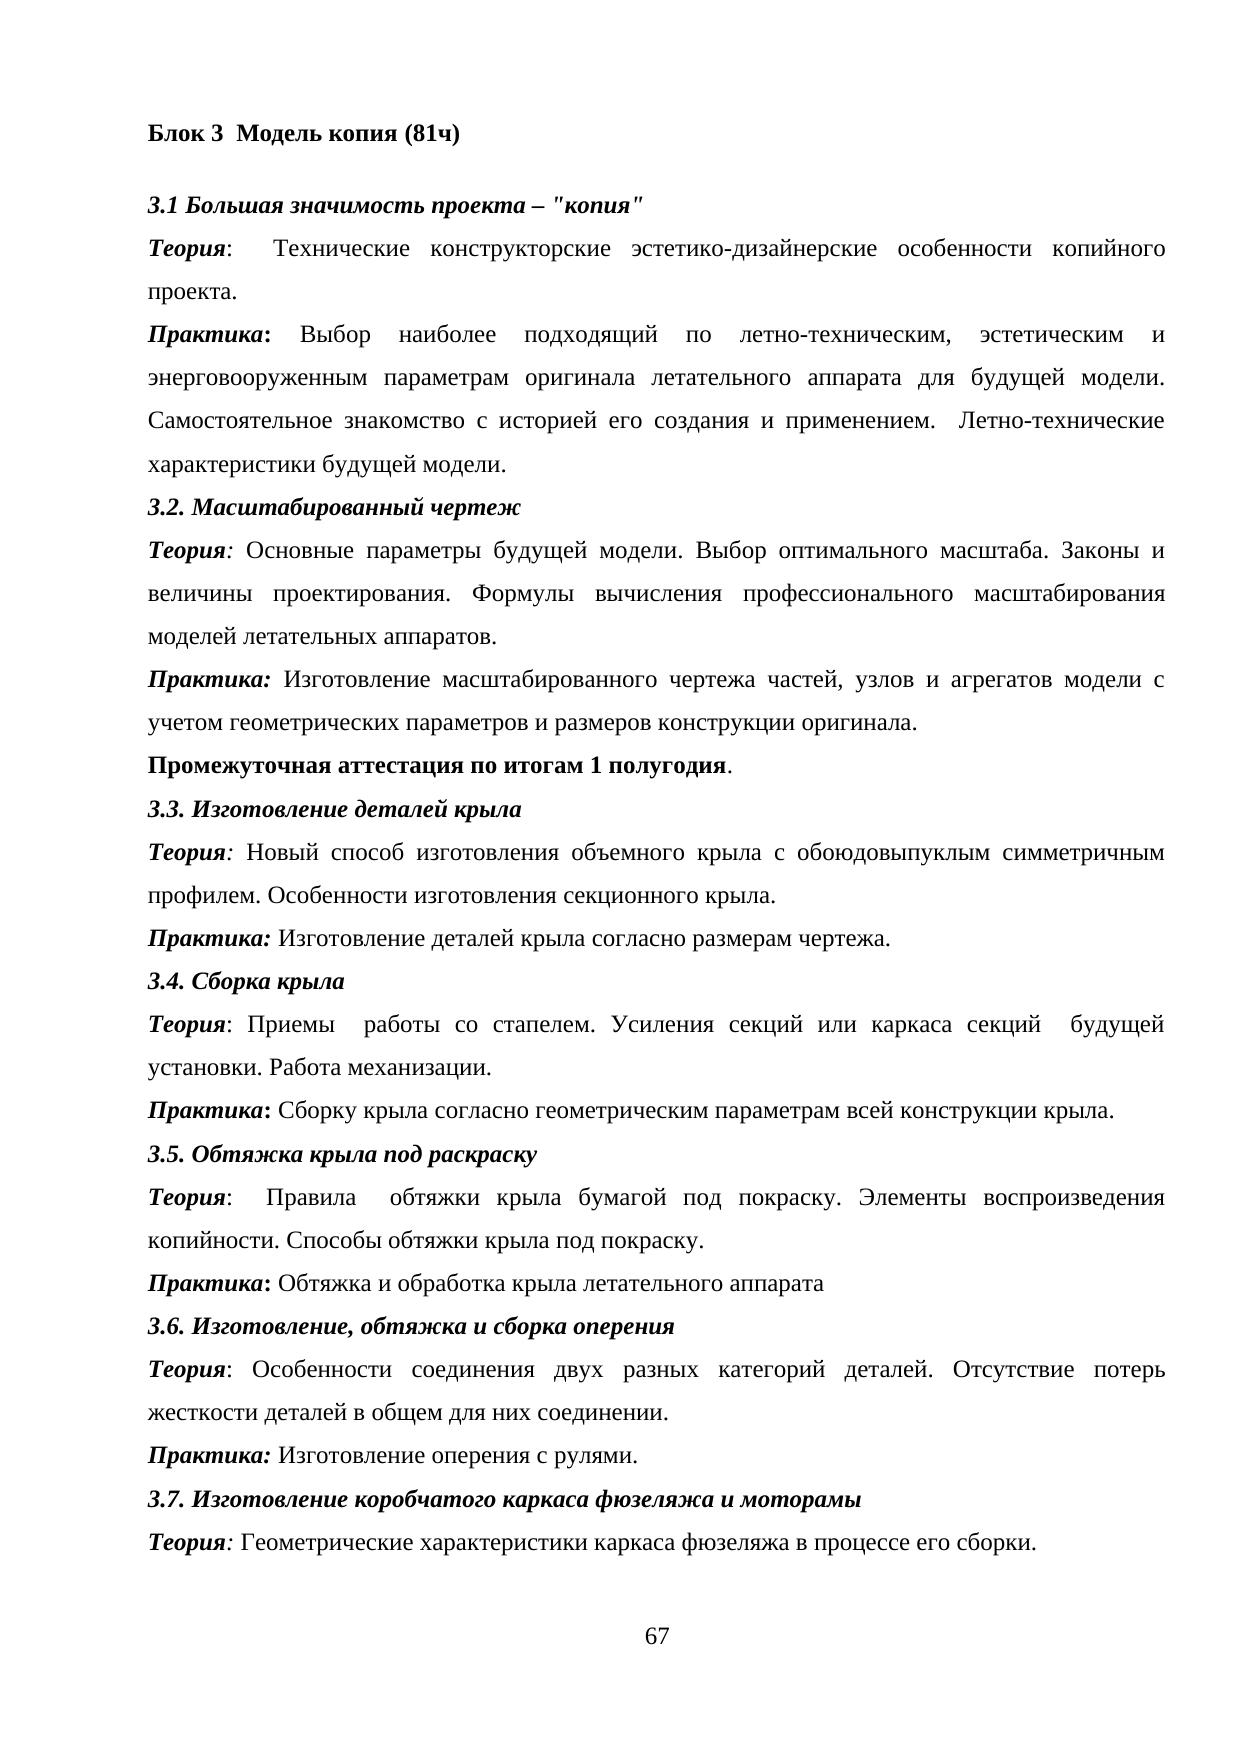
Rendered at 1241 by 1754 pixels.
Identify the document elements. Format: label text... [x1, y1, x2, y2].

text Практика: Изготовление оперения с рулями. [148, 1441, 1166, 1469]
text Промежуточная аттестация по итогам 1 полугодия. [148, 751, 1166, 779]
text 3.4. Сборка крыла [148, 966, 1166, 995]
text Практика: Выбор наиболее подходящий по летно-техническим, эстетическим и энерговооруженным параметрам оригинала летательного аппарата для будущей модели. Самостоятельное знакомство с историей его создания и применением. Летно-технические характеристики будущей модели. [148, 319, 1166, 477]
text Теория: Особенности соединения двух разных категорий деталей. Отсутствие потерь жесткости деталей в общем для них соединении. [148, 1354, 1166, 1426]
text 3.7. Изготовление коробчатого каркаса фюзеляжа и моторамы [148, 1484, 1166, 1512]
text Практика: Изготовление деталей крыла согласно размерам чертежа. [148, 923, 1166, 952]
subtitle Блок 3 Модель копия (81ч) [148, 118, 1166, 147]
text Теория: Геометрические характеристики каркаса фюзеляжа в процессе его сборки. [148, 1527, 1166, 1556]
text Теория: Основные параметры будущей модели. Выбор оптимального масштаба. Законы и величины проектирования. Формулы вычисления профессионального масштабирования моделей летательных аппаратов. [148, 535, 1166, 650]
text Практика: Сборку крыла согласно геометрическим параметрам всей конструкции крыла. [148, 1096, 1166, 1124]
text 3.3. Изготовление деталей крыла [148, 794, 1166, 822]
text Теория: Новый способ изготовления объемного крыла с обоюдовыпуклым симметричным профилем. Особенности изготовления секционного крыла. [148, 837, 1166, 909]
text Практика: Изготовление масштабированного чертежа частей, узлов и агрегатов модели с учетом геометрических параметров и размеров конструкции оригинала. [148, 664, 1166, 736]
text Практика: Обтяжка и обработка крыла летательного аппарата [148, 1268, 1166, 1297]
text 3.5. Обтяжка крыла под раскраску [148, 1139, 1166, 1167]
text 3.6. Изготовление, обтяжка и сборка оперения [148, 1311, 1166, 1340]
text 3.2. Масштабированный чертеж [148, 492, 1166, 521]
text 3.1 Большая значимость проекта – "копия" [148, 190, 1166, 219]
text Теория: Приемы работы со стапелем. Усиления секций или каркаса секций будущей установки. Работа механизации. [148, 1009, 1166, 1081]
text Теория: Правила обтяжки крыла бумагой под покраску. Элементы воспроизведения копийности. Способы обтяжки крыла под покраску. [148, 1182, 1166, 1254]
text Теория: Технические конструкторские эстетико-дизайнерские особенности копийного проекта. [148, 233, 1166, 305]
